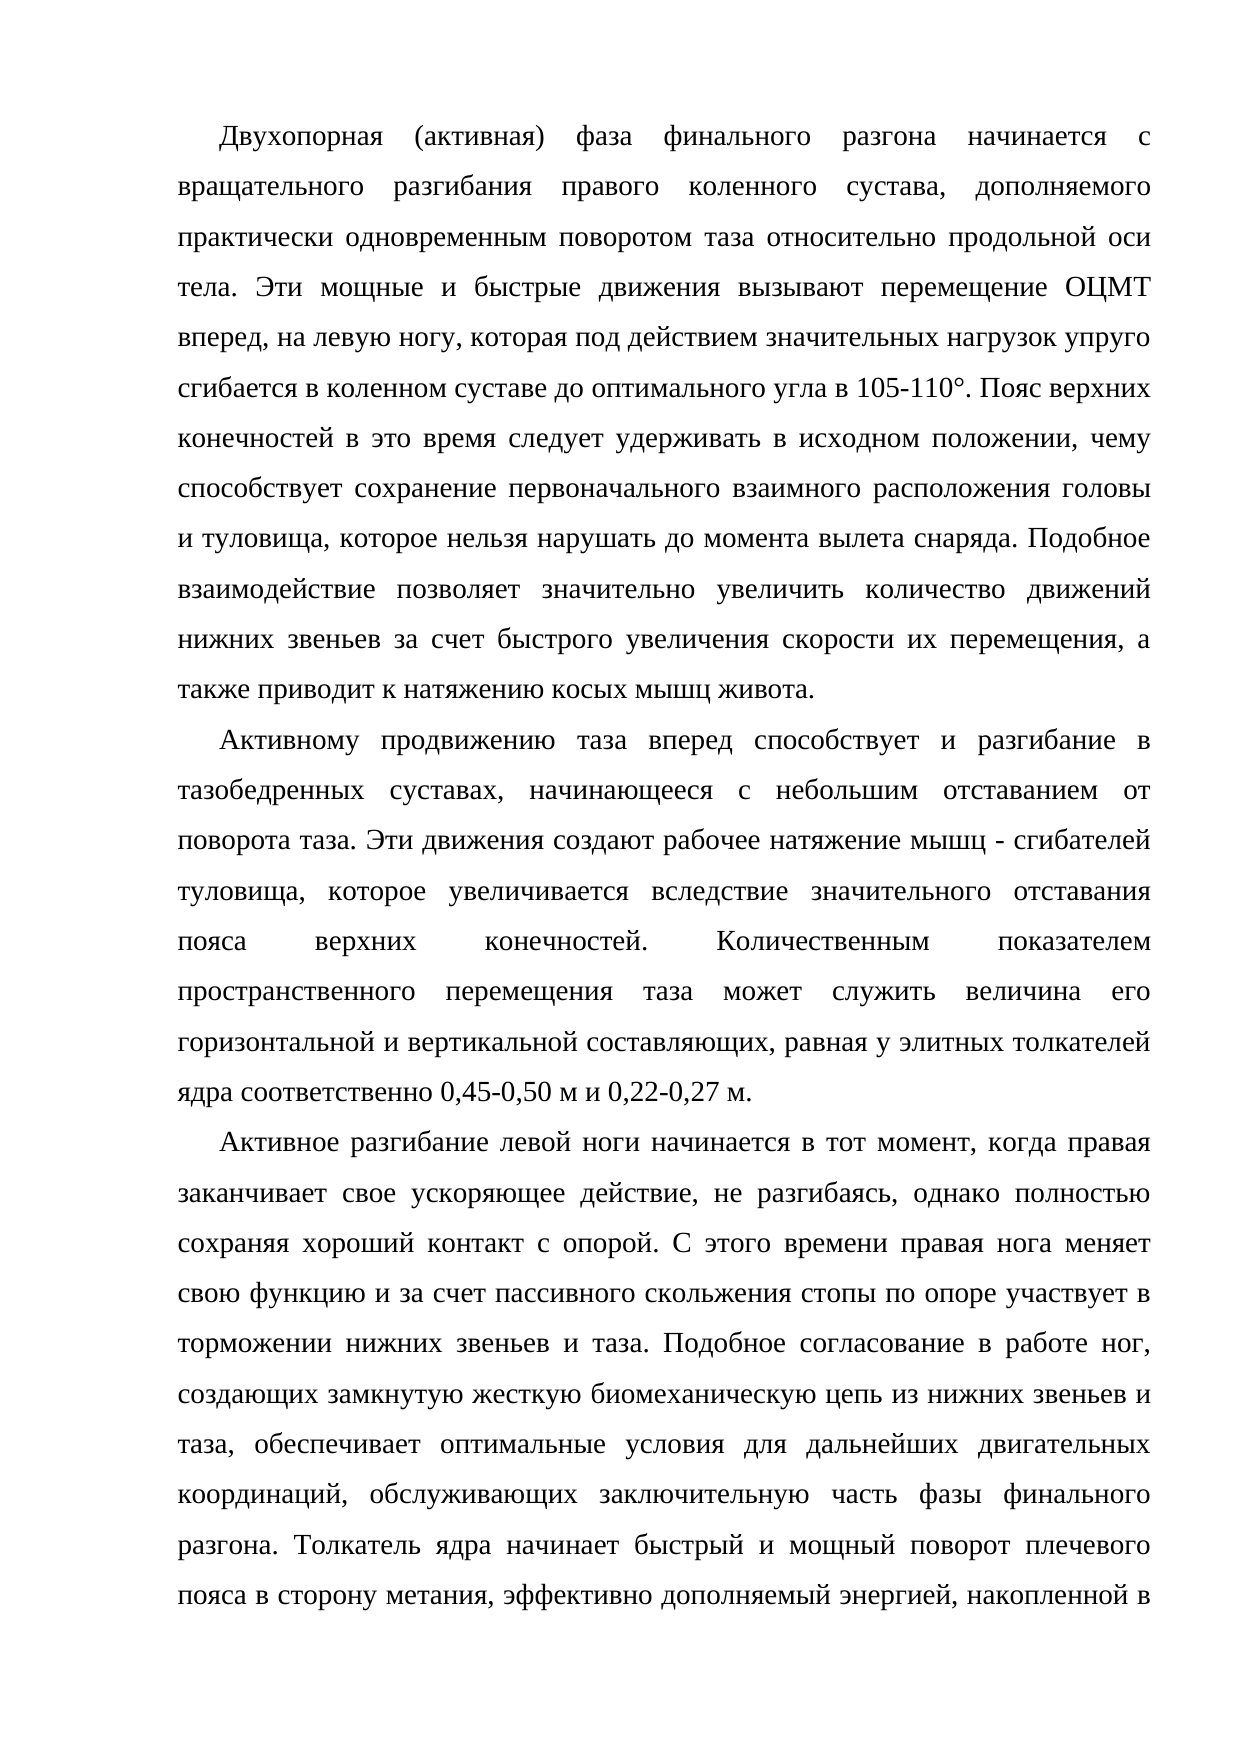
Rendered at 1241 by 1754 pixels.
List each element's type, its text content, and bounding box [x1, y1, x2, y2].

text Активному продвижению таза вперед способствует и разгибание в тазобедренных суставах, начинающееся с небольшим отставанием от поворота таза. Эти движения создают рабочее натяжение мышц - сгибателей туловища, которое увеличивается вследствие значительного отставания пояса верхних конечностей. Количественным показателем пространственного перемещения таза может служить величина его горизонтальной и вертикальной составляющих, равная у элитных толкателей ядра соответственно 0,45-0,50 м и 0,22-0,27 м. [177, 722, 1152, 1108]
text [177, 1124, 1152, 1611]
text Двухопорная (активная) фаза финального разгона начинается с вращательного разгибания правого коленного сустава, дополняемого практически одновременным поворотом таза относительно продольной оси тела. Эти мощные и быстрые движения вызывают перемещение ОЦМТ вперед, на левую ногу, которая под действием значительных нагрузок упруго сгибается в коленном суставе до оптимального угла в 105-110°. Пояс верхних конечностей в это время следует удерживать в исходном положении, чему способствует сохранение первоначального взаимного расположения головы и туловища, которое нельзя нарушать до момента вылета снаряда. Подобное взаимодействие позволяет значительно увеличить количество движений нижних звеньев за счет быстрого увеличения скорости их перемещения, а также приводит к натяжению косых мышц живота. [177, 118, 1152, 705]
